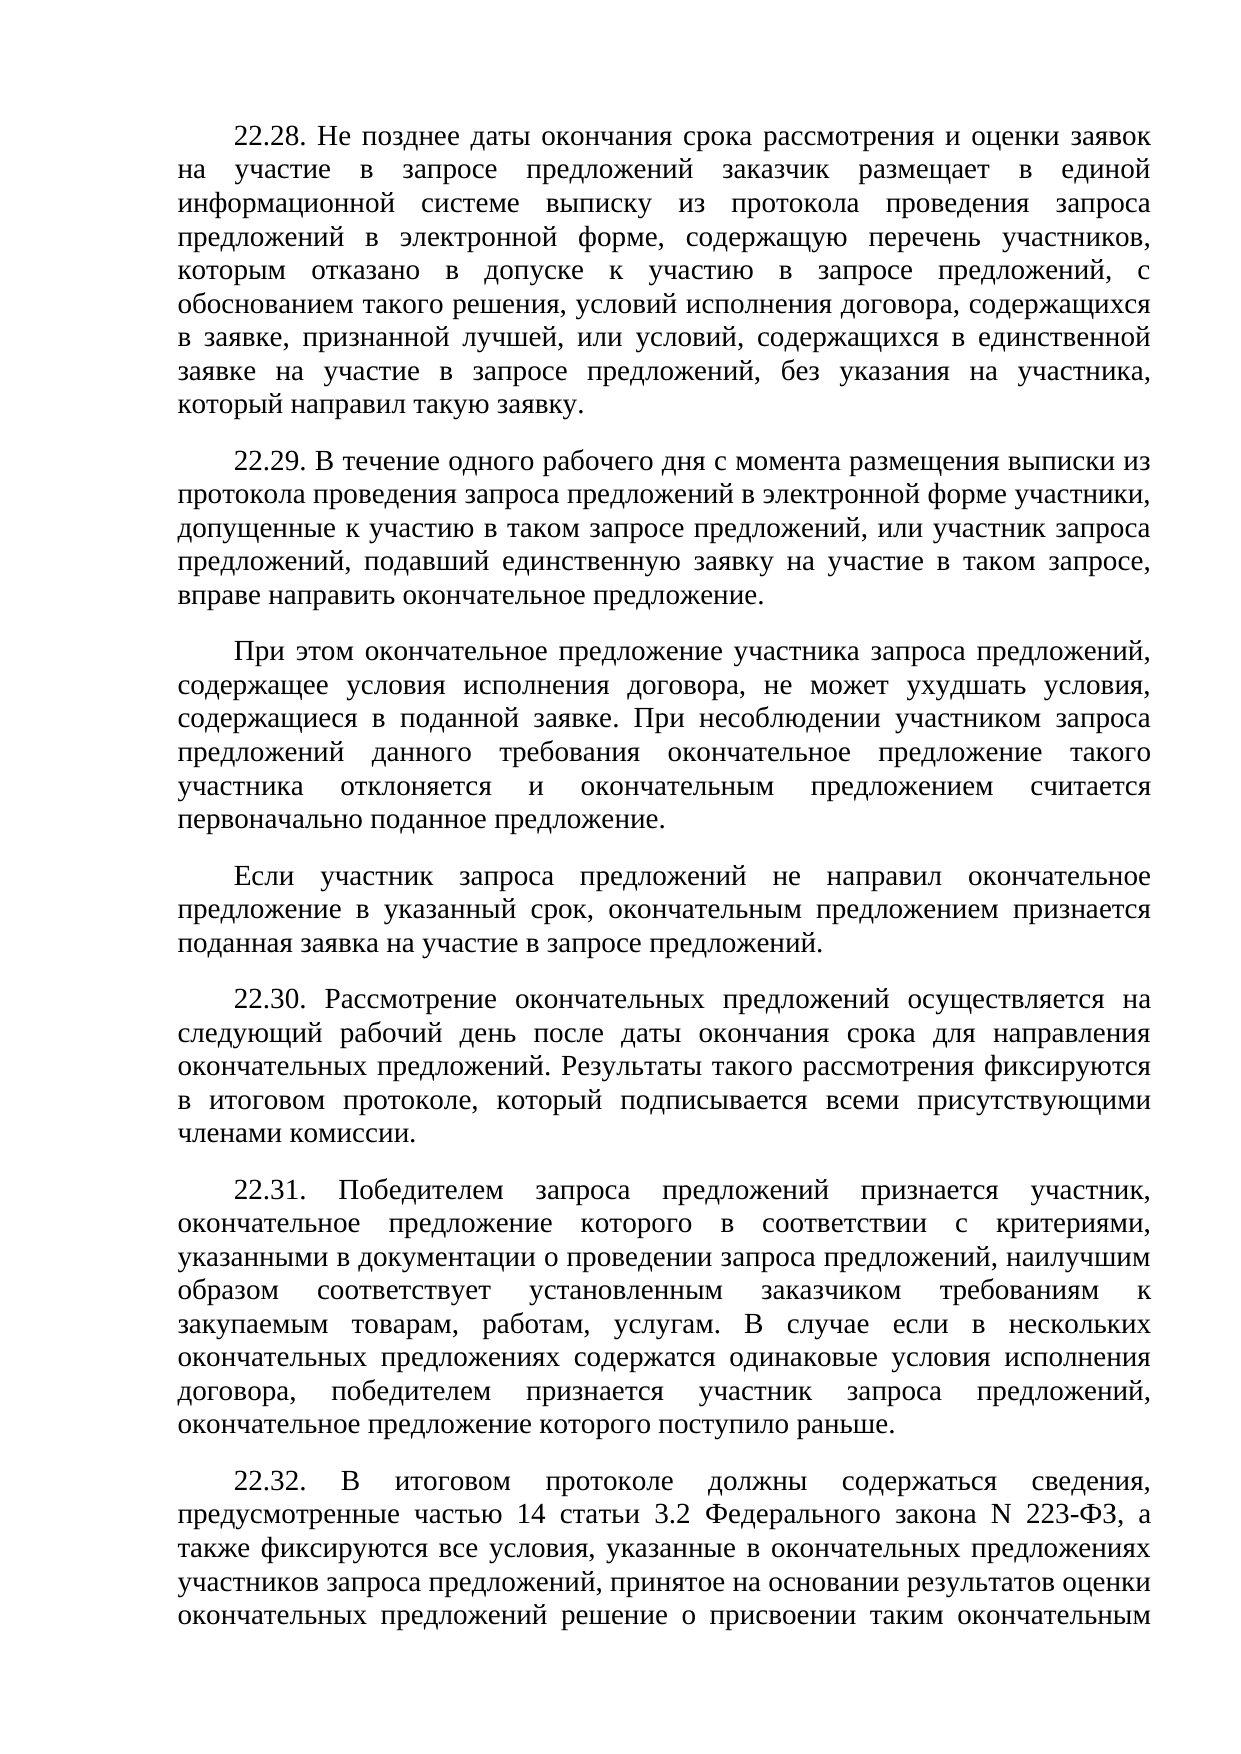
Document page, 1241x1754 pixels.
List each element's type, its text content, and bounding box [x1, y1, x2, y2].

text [177, 1463, 1152, 1631]
text 22.29. В течение одного рабочего дня с момента размещения выписки из протокола проведения запроса предложений в электронной форме участники, допущенные к участию в таком запросе предложений, или участник запроса предложений, подавший единственную заявку на участие в таком запросе, вправе направить окончательное предложение. [177, 443, 1152, 611]
text 22.28. Не позднее даты окончания срока рассмотрения и оценки заявок на участие в запросе предложений заказчик размещает в единой информационной системе выписку из протокола проведения запроса предложений в электронной форме, содержащую перечень участников, которым отказано в допуске к участию в запросе предложений, с обоснованием такого решения, условий исполнения договора, содержащихся в заявке, признанной лучшей, или условий, содержащихся в единственной заявке на участие в запросе предложений, без указания на участника, который направил такую заявку. [177, 118, 1152, 420]
text Если участник запроса предложений не направил окончательное предложение в указанный срок, окончательным предложением признается поданная заявка на участие в запросе предложений. [177, 858, 1152, 958]
text При этом окончательное предложение участника запроса предложений, содержащее условия исполнения договора, не может ухудшать условия, содержащиеся в поданной заявке. При несоблюдении участником запроса предложений данного требования окончательное предложение такого участника отклоняется и окончательным предложением считается первоначально поданное предложение. [177, 633, 1152, 835]
text 22.30. Рассмотрение окончательных предложений осуществляется на следующий рабочий день после даты окончания срока для направления окончательных предложений. Результаты такого рассмотрения фиксируются в итоговом протоколе, который подписывается всеми присутствующими членами комиссии. [177, 981, 1152, 1149]
text 22.31. Победителем запроса предложений признается участник, окончательное предложение которого в соответствии с критериями, указанными в документации о проведении запроса предложений, наилучшим образом соответствует установленным заказчиком требованиям к закупаемым товарам, работам, услугам. В случае если в нескольких окончательных предложениях содержатся одинаковые условия исполнения договора, победителем признается участник запроса предложений, окончательное предложение которого поступило раньше. [177, 1172, 1152, 1440]
